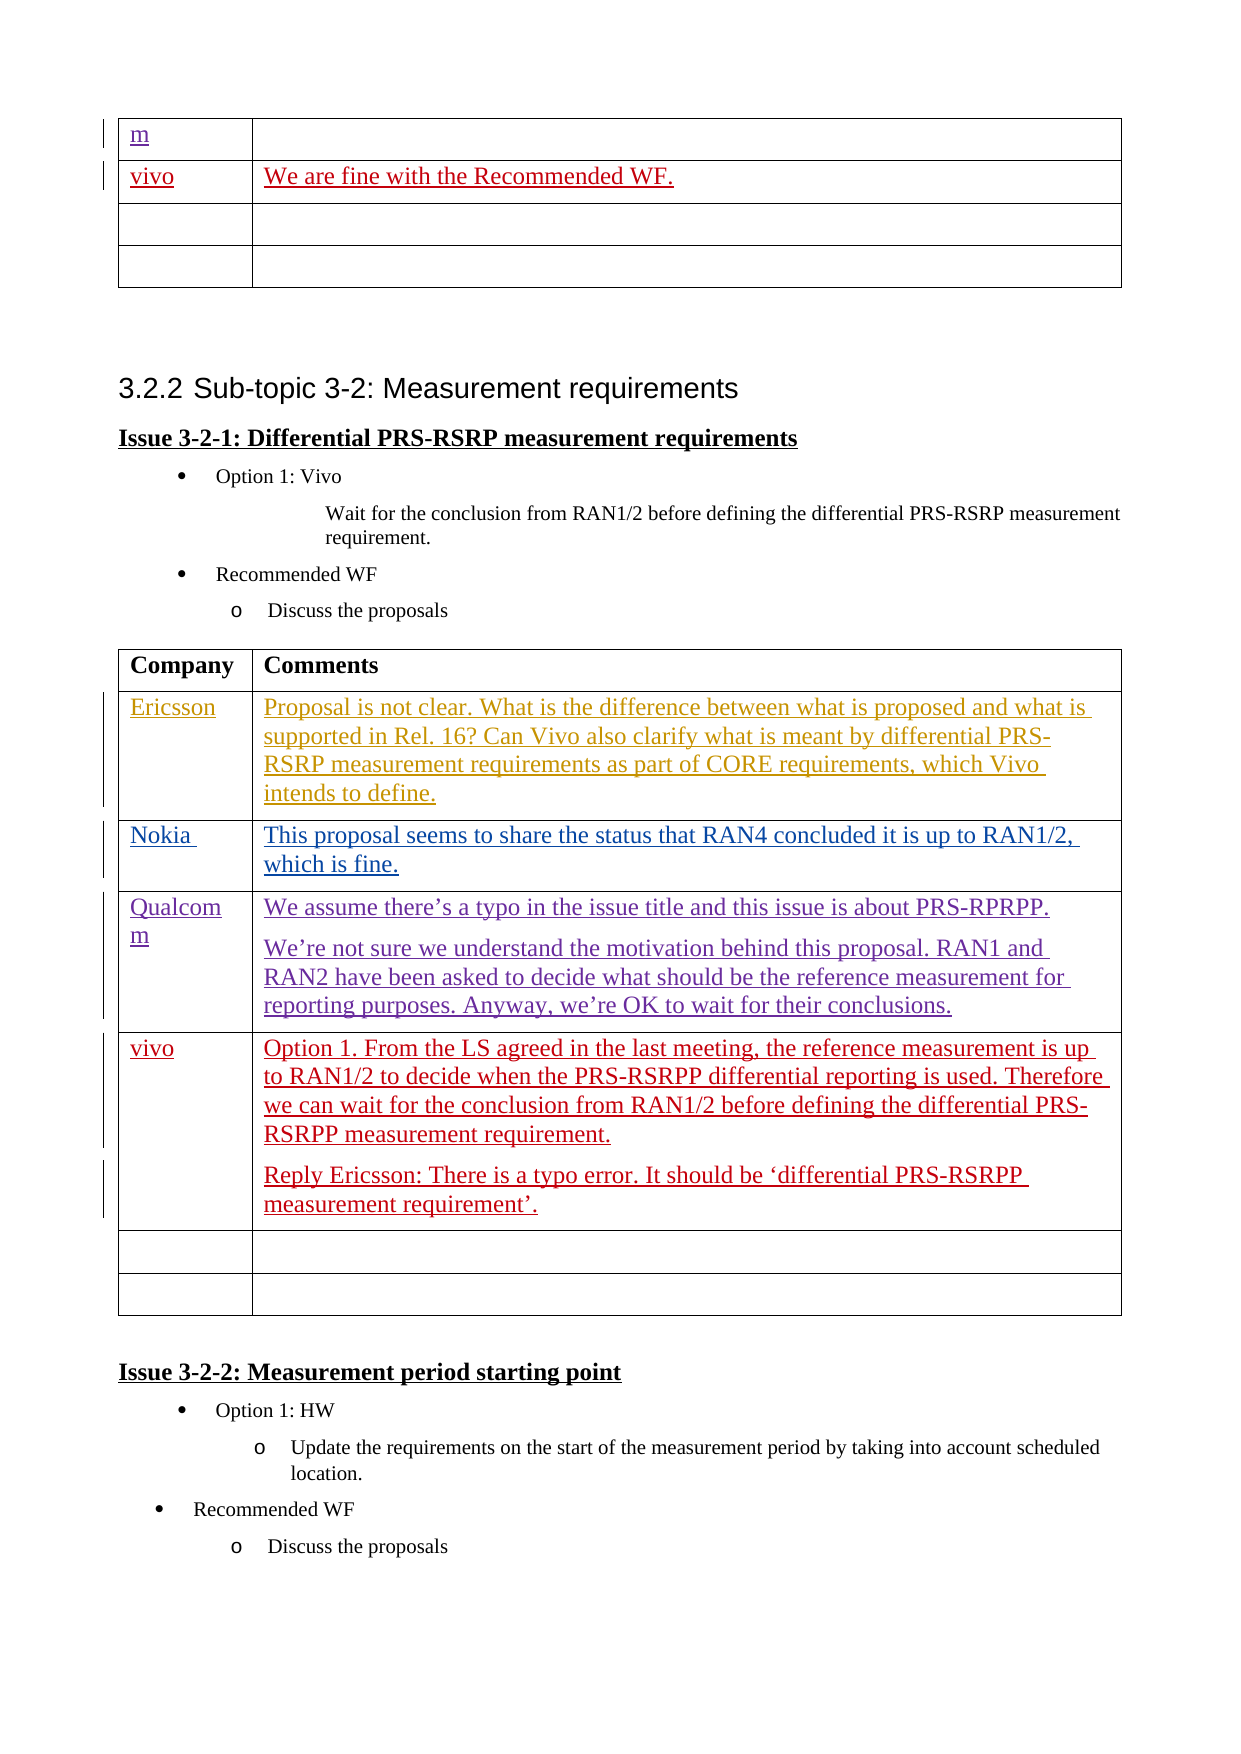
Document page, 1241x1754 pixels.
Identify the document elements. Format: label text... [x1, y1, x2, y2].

table_cell [119, 1033, 252, 1230]
list Recommended WF [178, 561, 1122, 586]
table_header Comments [253, 650, 1121, 691]
text Issue 3-2-1: Differential PRS-RSRP measurement requirements [118, 423, 1122, 452]
table_header Company [119, 650, 252, 691]
table_cell [253, 246, 1121, 287]
table_cell [119, 246, 252, 287]
table_cell [253, 821, 1121, 891]
table_cell [253, 892, 1121, 1032]
table_cell [253, 161, 1121, 203]
table_cell [253, 1274, 1121, 1315]
table_cell [253, 692, 1121, 819]
list Update the requirements on the start of the measurement period by taking into account scheduled location. [253, 1435, 1122, 1485]
list Option 1: HW [178, 1398, 1122, 1422]
list Discuss the proposals [230, 1534, 1122, 1559]
table_cell [253, 204, 1121, 245]
table_cell [253, 1033, 1121, 1230]
table_cell [253, 119, 1121, 160]
text Issue 3-2-2: Measurement period starting point [118, 1357, 1122, 1386]
table_cell [119, 161, 252, 203]
list Recommended WF [156, 1497, 1122, 1521]
list Option 1: Vivo [178, 464, 1122, 488]
list Discuss the proposals [230, 598, 1122, 624]
table_cell [119, 119, 252, 160]
table_cell [119, 821, 252, 891]
table_cell [253, 1231, 1121, 1272]
table_cell [119, 1274, 252, 1315]
table_cell [119, 204, 252, 245]
table_cell [119, 692, 252, 819]
table_cell [119, 1231, 252, 1272]
subtitle Sub-topic 3-2: Measurement requirements [118, 371, 1122, 404]
table_cell [119, 892, 252, 1032]
text Wait for the conclusion from RAN1/2 before defining the differential PRS-RSRP measurement requirement. [325, 501, 1122, 549]
